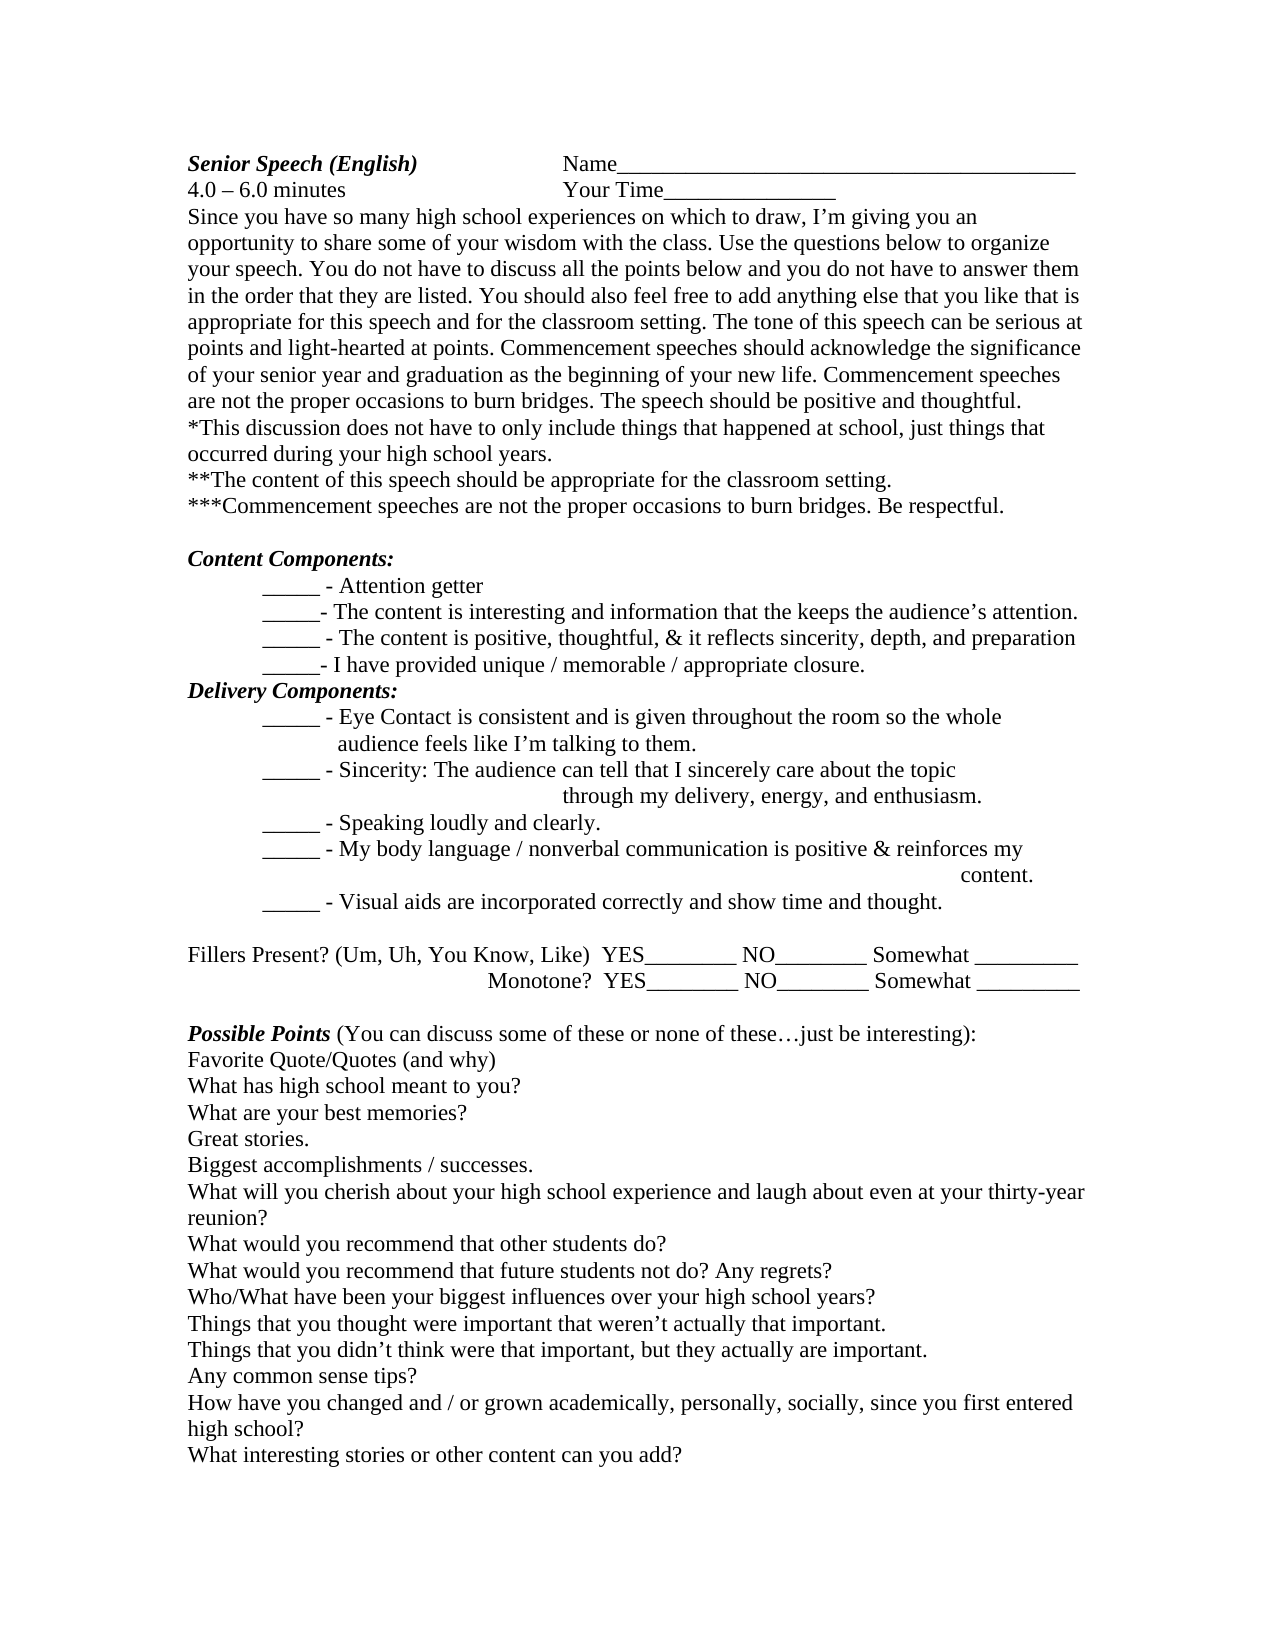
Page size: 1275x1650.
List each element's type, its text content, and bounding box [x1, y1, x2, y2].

text Any common sense tips? [187, 1362, 1087, 1389]
text Possible Points (You can discuss some of these or none of these…just be interesting): [187, 1020, 1087, 1046]
text Senior Speech (English) Name________________________________________ [187, 150, 1087, 176]
text content. [862, 862, 1087, 888]
text What would you recommend that other students do? [187, 1231, 1087, 1257]
text What will you cherish about your high school experience and laugh about even at your thirty-year reunion? [187, 1178, 1087, 1231]
text Fillers Present? (Um, Uh, You Know, Like) YES________ NO________ Somewhat _________ [187, 941, 1087, 967]
text Things that you didn’t think were that important, but they actually are important. [187, 1336, 1087, 1362]
text What interesting stories or other content can you add? [187, 1441, 1087, 1468]
text Since you have so many high school experiences on which to draw, I’m giving you an opportunity to share some of your wisdom with the class. Use the questions below to organize your speech. You do not have to discuss all the points below and you do not have to answer them in the order that they are listed. You should also feel free to add anything else that you like that is appropriate for this speech and for the classroom setting. The tone of this speech can be serious at points and light-hearted at points. Commencement speeches should acknowledge the significance of your senior year and graduation as the beginning of your new life. Commencement speeches are not the proper occasions to burn bridges. The speech should be positive and thoughtful. [187, 203, 1087, 413]
text Content Components: [187, 545, 1087, 572]
text _____ - Attention getter [187, 572, 1087, 598]
text ***Commencement speeches are not the proper occasions to burn bridges. Be respectful. [187, 493, 1087, 519]
text Favorite Quote/Quotes (and why) [187, 1046, 1087, 1072]
text Great stories. [187, 1125, 1087, 1151]
text How have you changed and / or grown academically, personally, socially, since you first entered high school? [187, 1389, 1087, 1441]
text through my delivery, energy, and enthusiasm. [487, 782, 1087, 809]
text *This discussion does not have to only include things that happened at school, just things that occurred during your high school years. [187, 413, 1087, 466]
text _____ - Visual aids are incorporated correctly and show time and thought. [187, 888, 1087, 914]
text Who/What have been your biggest influences over your high school years? [187, 1283, 1087, 1309]
text _____ - Sincerity: The audience can tell that I sincerely care about the topic [187, 756, 1087, 782]
text Biggest accomplishments / successes. [187, 1151, 1087, 1178]
text What has high school meant to you? [187, 1072, 1087, 1099]
text _____ - Speaking loudly and clearly. [187, 809, 1087, 835]
text 4.0 – 6.0 minutes Your Time_______________ [187, 176, 1087, 203]
text **The content of this speech should be appropriate for the classroom setting. [187, 466, 1087, 493]
text Delivery Components: [187, 677, 1087, 703]
text Monotone? YES________ NO________ Somewhat _________ [187, 967, 1087, 993]
text _____- The content is interesting and information that the keeps the audience’s attention. [187, 598, 1087, 624]
text What are your best memories? [187, 1099, 1087, 1125]
text Things that you thought were important that weren’t actually that important. [187, 1309, 1087, 1336]
text _____ - The content is positive, thoughtful, & it reflects sincerity, depth, and preparation [187, 624, 1087, 651]
text audience feels like I’m talking to them. [262, 730, 1087, 756]
text _____- I have provided unique / memorable / appropriate closure. [187, 651, 1087, 677]
text _____ - Eye Contact is consistent and is given throughout the room so the whole [187, 703, 1087, 730]
text What would you recommend that future students not do? Any regrets? [187, 1257, 1087, 1283]
text _____ - My body language / nonverbal communication is positive & reinforces my [187, 835, 1087, 862]
